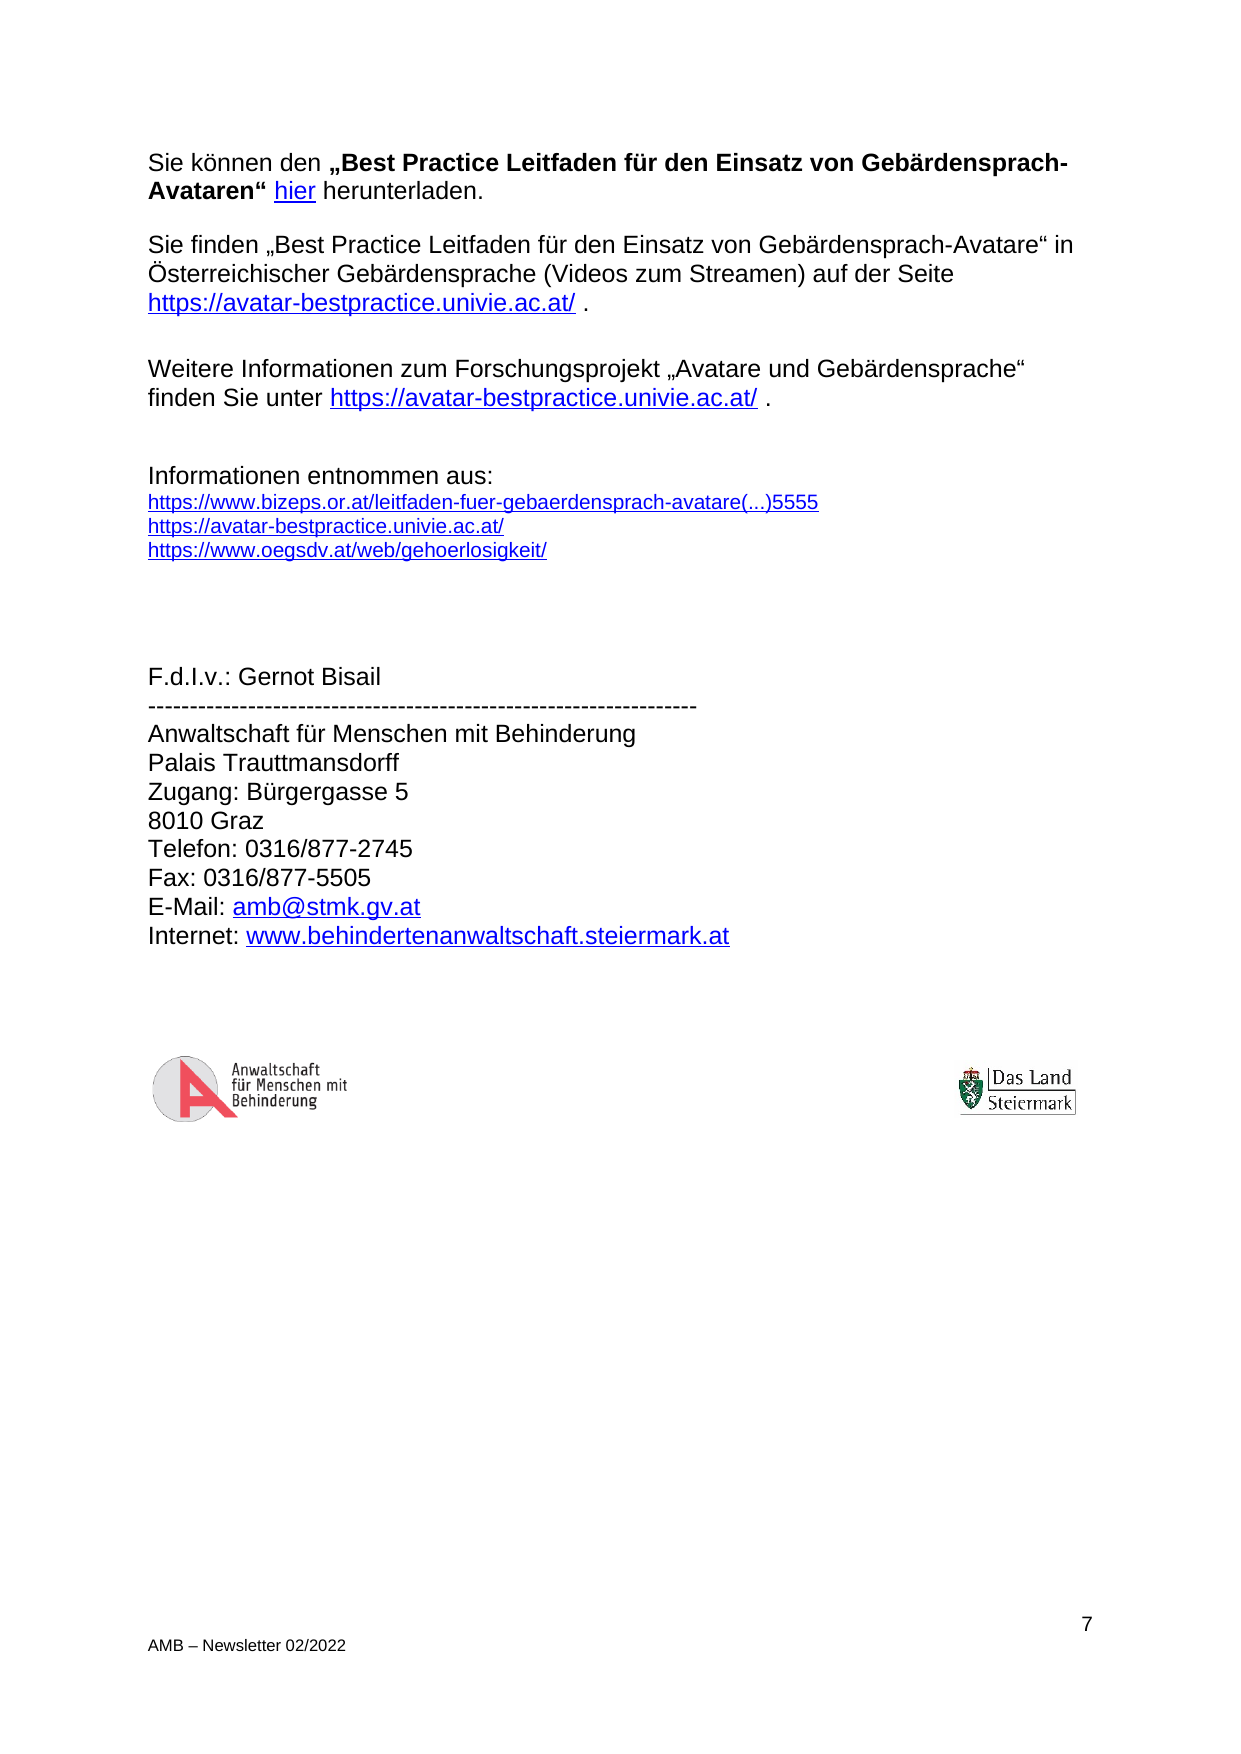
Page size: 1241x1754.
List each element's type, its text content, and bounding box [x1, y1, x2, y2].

picture [152, 1056, 347, 1122]
text https://avatar-bestpractice.univie.ac.at/ [148, 514, 1093, 538]
picture [952, 1060, 1078, 1117]
text Weitere Informationen zum Forschungsprojekt „Avatare und Gebärdensprache“ finden Sie unter https://avatar-bestpractice.univie.ac.at/ . [148, 354, 1093, 411]
text E-Mail: amb@stmk.gv.at [148, 892, 1093, 921]
text ------------------------------------------------------------------ Anwaltschaft für Menschen mit Behinderung Palais Trauttmansdorff Zugang: Bürgergasse 5 8010 Graz Telefon: 0316/877-2745 Fax: 0316/877-5505 [148, 691, 1093, 892]
text Informationen entnommen aus: [148, 461, 1093, 490]
text https://www.oegsdv.at/web/gehoerlosigkeit/ [148, 538, 1093, 562]
text Sie können den „Best Practice Leitfaden für den Einsatz von Gebärdensprach-Avataren“ hier herunterladen. [148, 148, 1093, 205]
text Sie finden „Best Practice Leitfaden für den Einsatz von Gebärdensprach-Avatare“ in Österreichischer Gebärdensprache (Videos zum Streamen) auf der Seite https://avatar-bestpractice.univie.ac.at/ . [148, 230, 1093, 316]
text F.d.I.v.: Gernot Bisail [148, 662, 1093, 691]
text https://www.bizeps.or.at/leitfaden-fuer-gebaerdensprach-avatare(...)5555 [148, 490, 1093, 514]
text Internet: www.behindertenanwaltschaft.steiermark.at [148, 921, 1093, 949]
